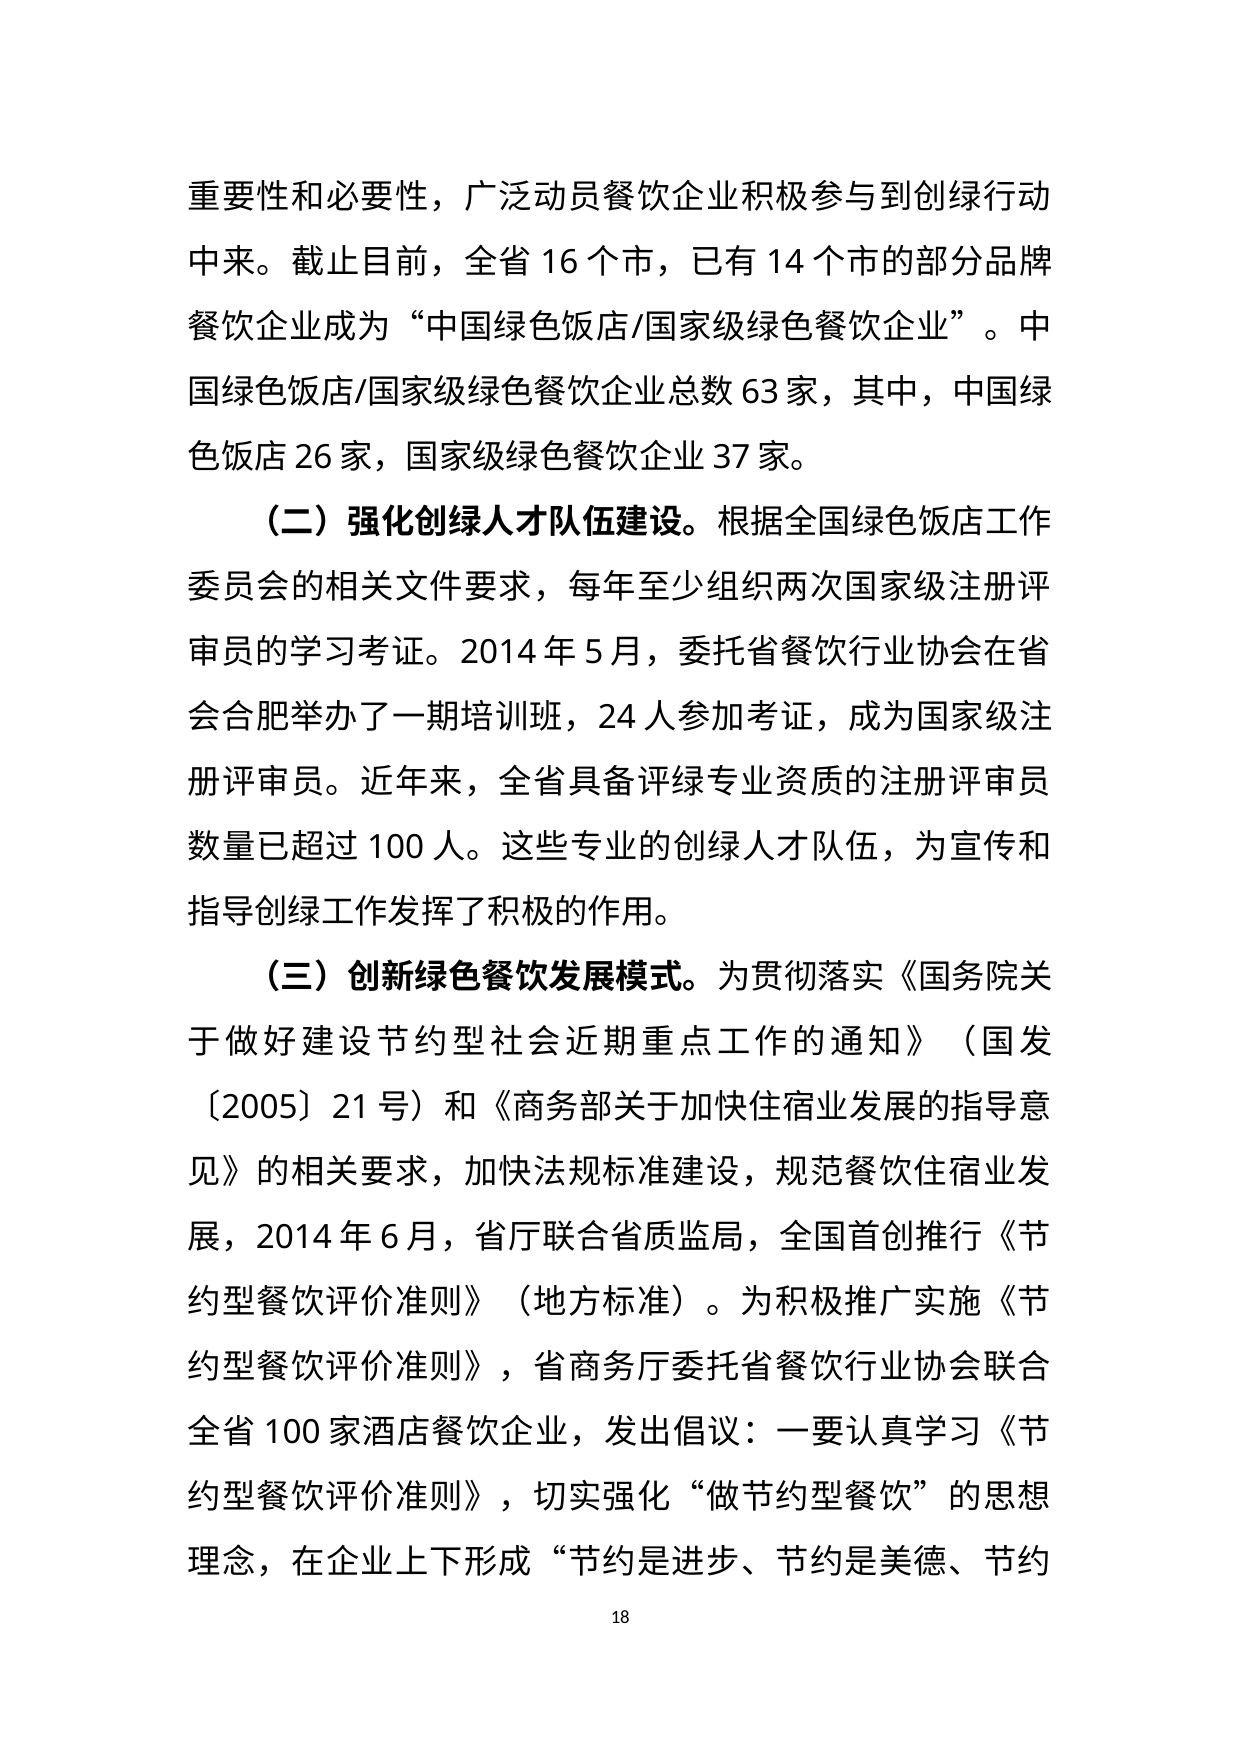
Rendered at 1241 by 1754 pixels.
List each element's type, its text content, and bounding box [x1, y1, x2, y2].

text （二）强化创绿人才队伍建设。根据全国绿色饭店工作委员会的相关文件要求，每年至少组织两次国家级注册评审员的学习考证。2014年5月，委托省餐饮行业协会在省会合肥举办了一期培训班，24人参加考证，成为国家级注册评审员。近年来，全省具备评绿专业资质的注册评审员数量已超过100人。这些专业的创绿人才队伍，为宣传和指导创绿工作发挥了积极的作用。 [187, 487, 1053, 942]
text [187, 162, 1053, 487]
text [187, 942, 1053, 1592]
